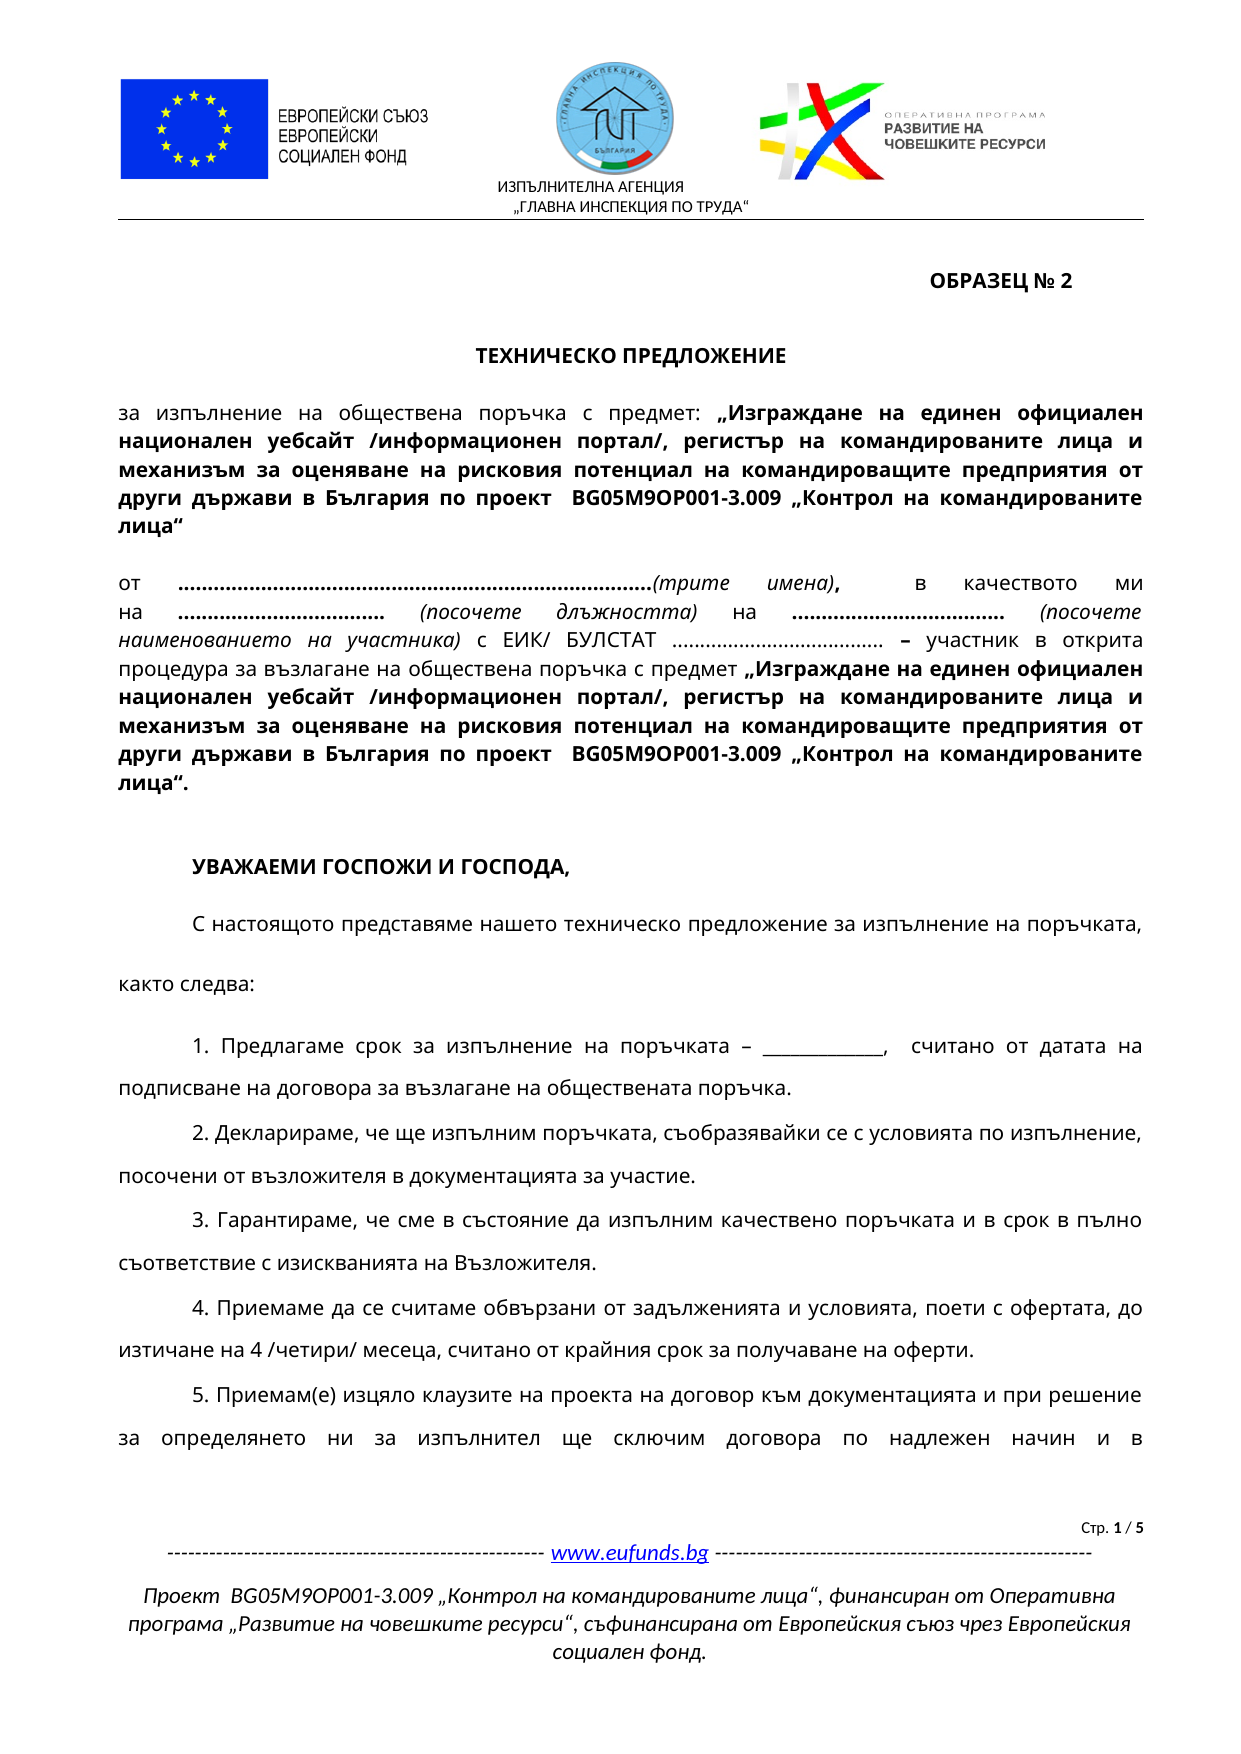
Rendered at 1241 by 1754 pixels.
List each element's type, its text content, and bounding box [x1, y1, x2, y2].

text 4. Приемаме да се считаме обвързани от задълженията и условията, поети с офертата, до изтичане на 4 /четири/ месеца, считано от крайния срок за получаване на оферти. [118, 1293, 1144, 1364]
text 1. Предлагаме срок за изпълнение на поръчката – _____________, считано от датата на подписване на договора за възлагане на обществената поръчка. [118, 1031, 1144, 1102]
text от ................................................................................(трите имена), в качеството ми на ................................... (посочете длъжността) на .................................... (посочете наименованието на участника) с ЕИК/ БУЛСТАТ ...................................... – участник в открита процедура за възлагане на обществена поръчка с предмет „Изграждане на единен официален национален уебсайт /информационен портал/, регистър на командированите лица и механизъм за оценяване на рисковия потенциал на командироващите предприятия от други държави в България по проект BG05М9ОР001-3.009 „Контрол на командированите лица“. [118, 568, 1144, 796]
picture [714, 56, 1064, 193]
text за изпълнение на обществена поръчка с предмет: „Изграждане на единен официален национален уебсайт /информационен портал/, регистър на командированите лица и механизъм за оценяване на рисковия потенциал на командироващите предприятия от други държави в България по проект BG05М9ОР001-3.009 „Контрол на командированите лица“ [118, 398, 1144, 540]
picture [106, 68, 458, 192]
picture [556, 62, 674, 175]
text 3. Гарантираме, че сме в състояние да изпълним качествено поръчката и в срок в пълно съответствие с изискванията на Възложителя. [118, 1205, 1144, 1276]
text ТЕХНИЧЕСКО ПРЕДЛОЖЕНИЕ [118, 341, 1144, 369]
text УВАЖАЕМИ ГОСПОЖИ И ГОСПОДА, [118, 852, 1144, 881]
text С настоящото представяме нашето техническо предложение за изпълнение на поръчката, както следва: [118, 909, 1144, 1009]
text ОБРАЗЕЦ № 2 [118, 236, 1144, 294]
text 2. Декларираме, че ще изпълним поръчката, съобразявайки се с условията по изпълнение, посочени от възложителя в документацията за участие. [118, 1118, 1144, 1189]
